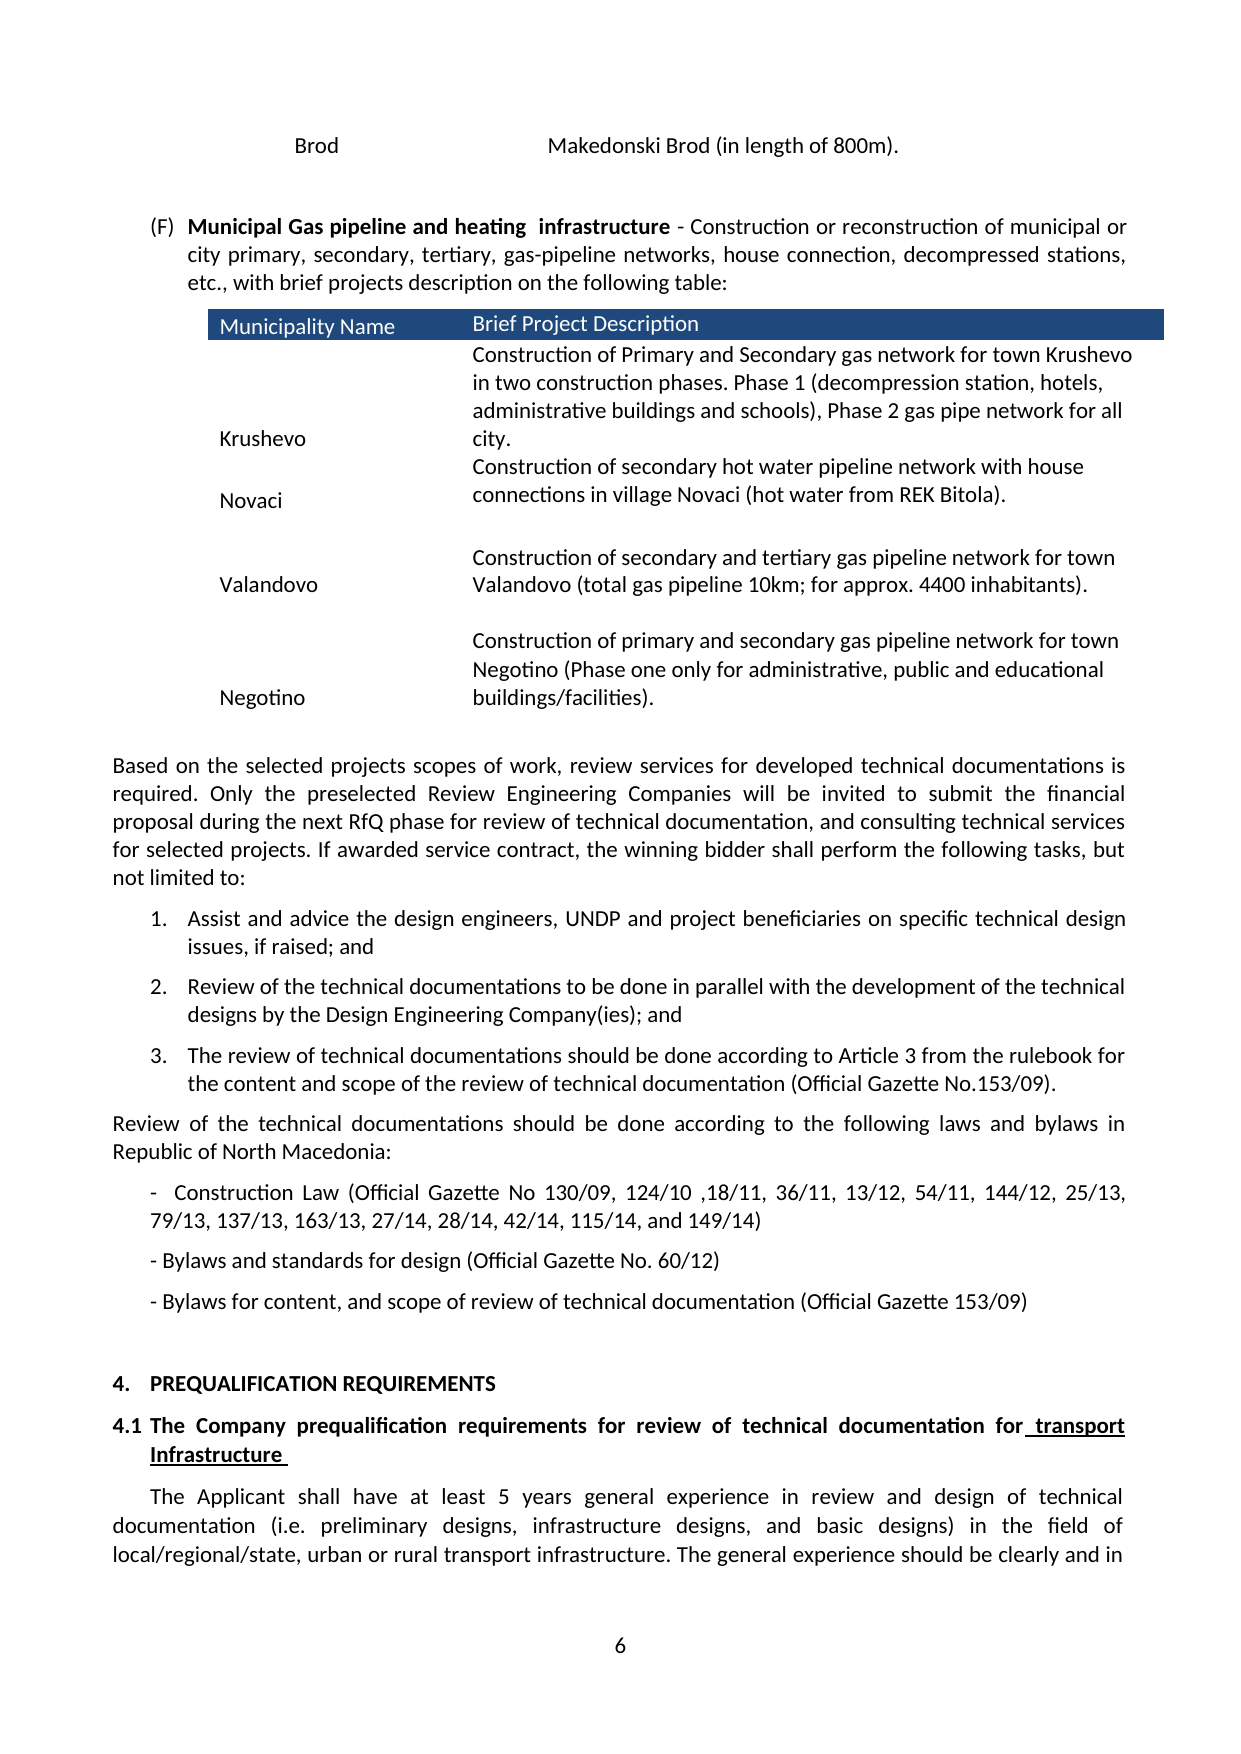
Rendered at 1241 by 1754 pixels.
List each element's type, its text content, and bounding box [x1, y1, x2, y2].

text Review of the technical documentations should be done according to the following laws and bylaws in Republic of North Macedonia: [112, 1109, 1128, 1166]
table_cell Construction of primary and secondary gas pipeline network for town Negotino (Phase one only for administrative, public and educational buildings/facilities). [461, 599, 1164, 711]
text - Bylaws for content, and scope of review of technical documentation (Official Gazette 153/09) [150, 1287, 1128, 1315]
list Review of the technical documentations to be done in parallel with the development of the technical designs by the Design Engineering Company(ies); and [150, 972, 1128, 1028]
table_cell Valandovo [208, 515, 461, 599]
text - Construction Law (Official Gazette No 130/09, 124/10 ,18/11, 36/11, 13/12, 54/11, 144/12, 25/13, 79/13, 137/13, 163/13, 27/14, 28/14, 42/14, 115/14, and 149/14) [150, 1178, 1128, 1234]
table_cell Negotino [208, 599, 461, 711]
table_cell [461, 131, 1164, 172]
text Based on the selected projects scopes of work, review services for developed technical documentations is required. Only the preselected Review Engineering Companies will be invited to submit the financial proposal during the next RfQ phase for review of technical documentation, and consulting technical services for selected projects. If awarded service contract, the winning bidder shall perform the following tasks, but not limited to: [112, 751, 1128, 891]
text - Bylaws and standards for design (Official Gazette No. 60/12) [150, 1247, 1128, 1274]
list Municipal Gas pipeline and heating infrastructure - Construction or reconstruction of municipal or city primary, secondary, tertiary, gas-pipeline networks, house connection, decompressed stations, etc., with brief projects description on the following table: [150, 212, 1128, 296]
list The review of technical documentations should be done according to Article 3 from the rulebook for the content and scope of the review of technical documentation (Official Gazette No.153/09). [150, 1041, 1128, 1097]
table_cell Construction of secondary hot water pipeline network with house connections in village Novaci (hot water from REK Bitola). [461, 452, 1164, 514]
table_cell Construction of secondary and tertiary gas pipeline network for town Valandovo (total gas pipeline 10km; for approx. 4400 inhabitants). [461, 515, 1164, 599]
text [112, 1481, 1125, 1568]
table_cell Makedonski Brod [208, 131, 461, 172]
table_cell Novaci [208, 452, 461, 514]
list PREQUALIFICATION REQUIREMENTS [112, 1368, 1086, 1397]
table_cell Krushevo [208, 340, 461, 452]
list Assist and advice the design engineers, UNDP and project beneficiaries on specific technical design issues, if raised; and [150, 904, 1128, 960]
table_cell Construction of Primary and Secondary gas network for town Krushevo in two construction phases. Phase 1 (decompression station, hotels, administrative buildings and schools), Phase 2 gas pipe network for all city. [461, 340, 1164, 452]
table_header Municipality Name [208, 309, 461, 340]
table_header Brief Project Description [461, 309, 1164, 340]
list The Company prequalification requirements for review of technical documentation for transport Infrastructure [112, 1410, 1125, 1468]
